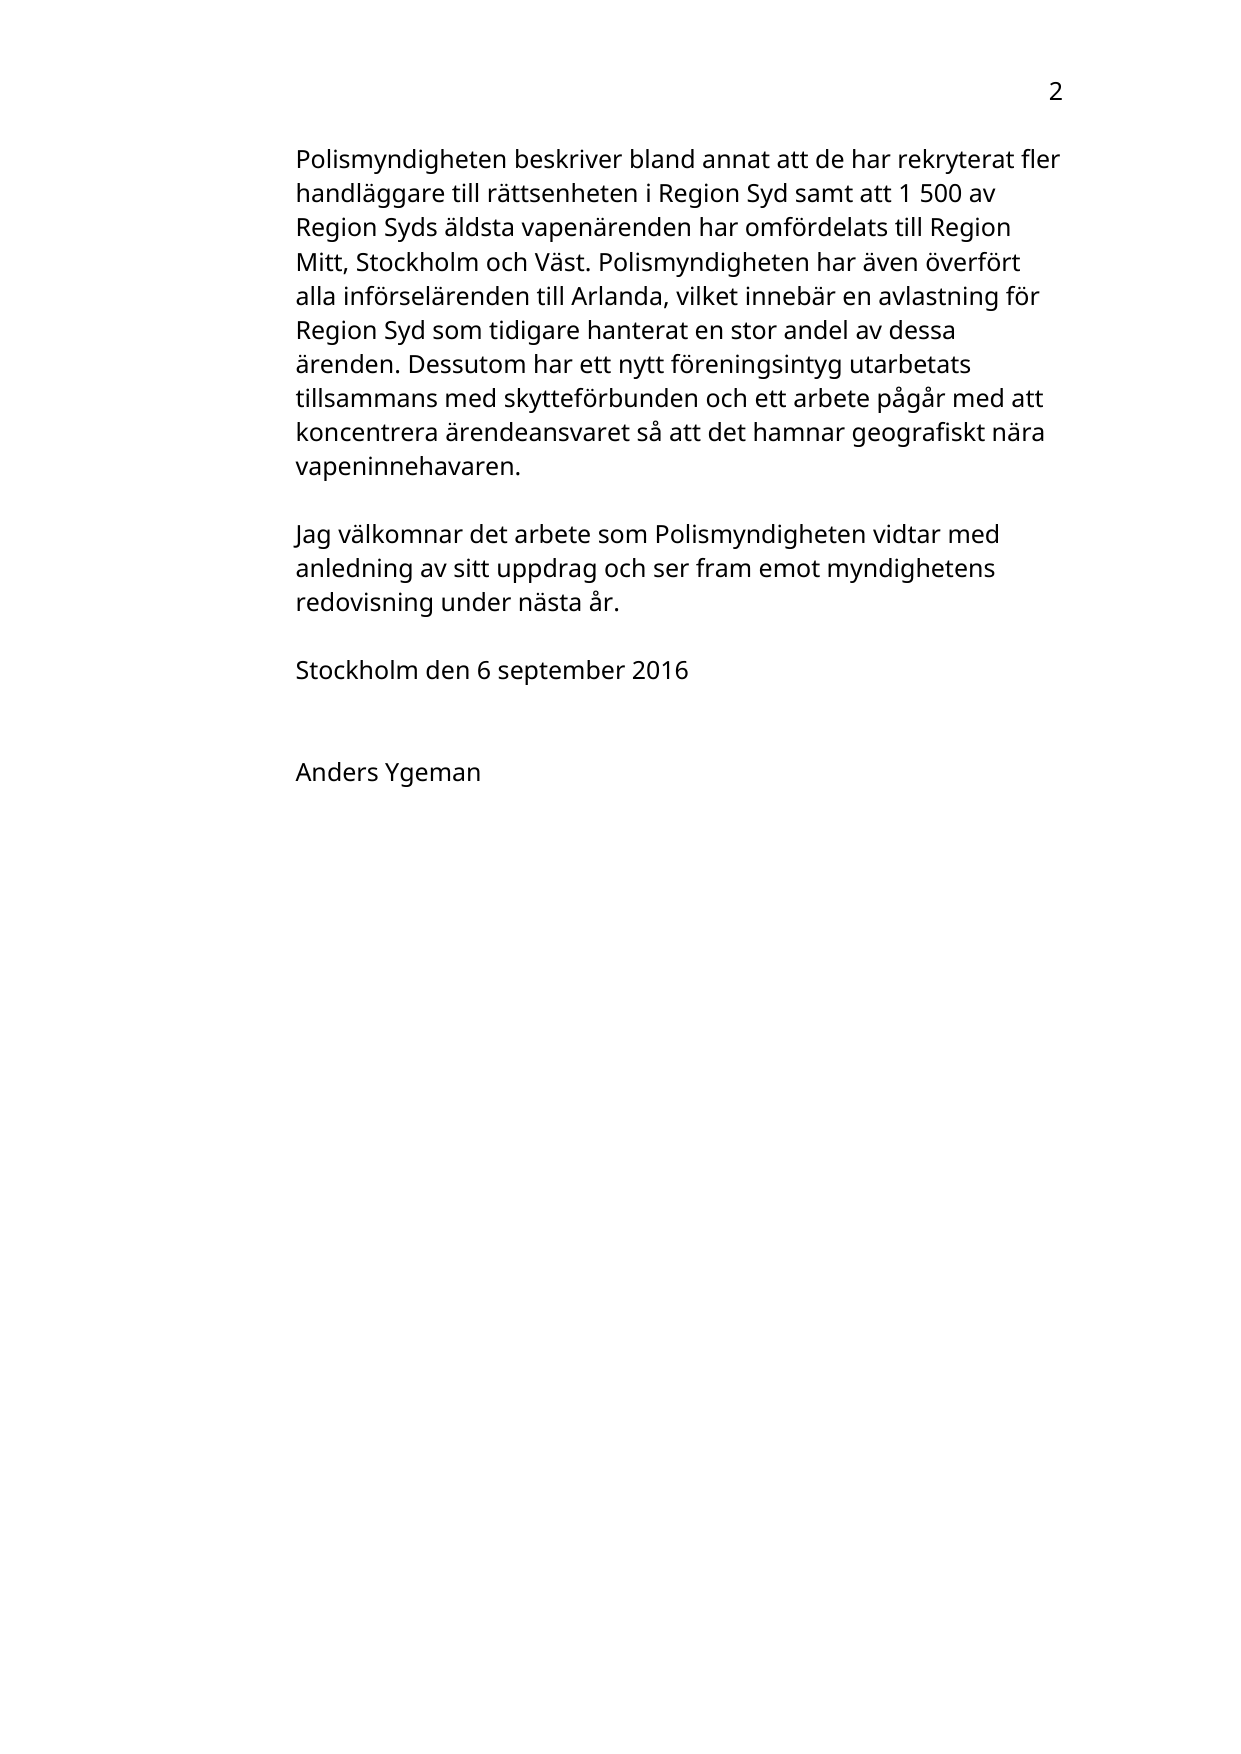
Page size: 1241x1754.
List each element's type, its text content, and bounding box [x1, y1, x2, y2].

text Stockholm den 6 september 2016 [295, 653, 1063, 687]
text Polismyndigheten beskriver bland annat att de har rekryterat fler handläggare till rättsenheten i Region Syd samt att 1 500 av Region Syds äldsta vapenärenden har omfördelats till Region Mitt, Stockholm och Väst. Polismyndigheten har även överfört alla införselärenden till Arlanda, vilket innebär en avlastning för Region Syd som tidigare hanterat en stor andel av dessa ärenden. Dessutom har ett nytt föreningsintyg utarbetats tillsammans med skytteförbunden och ett arbete pågår med att koncentrera ärendeansvaret så att det hamnar geografiskt nära vapeninnehavaren. [295, 142, 1063, 483]
text Anders Ygeman [295, 755, 1063, 789]
text Jag välkomnar det arbete som Polismyndigheten vidtar med anledning av sitt uppdrag och ser fram emot myndighetens redovisning under nästa år. [295, 517, 1063, 619]
